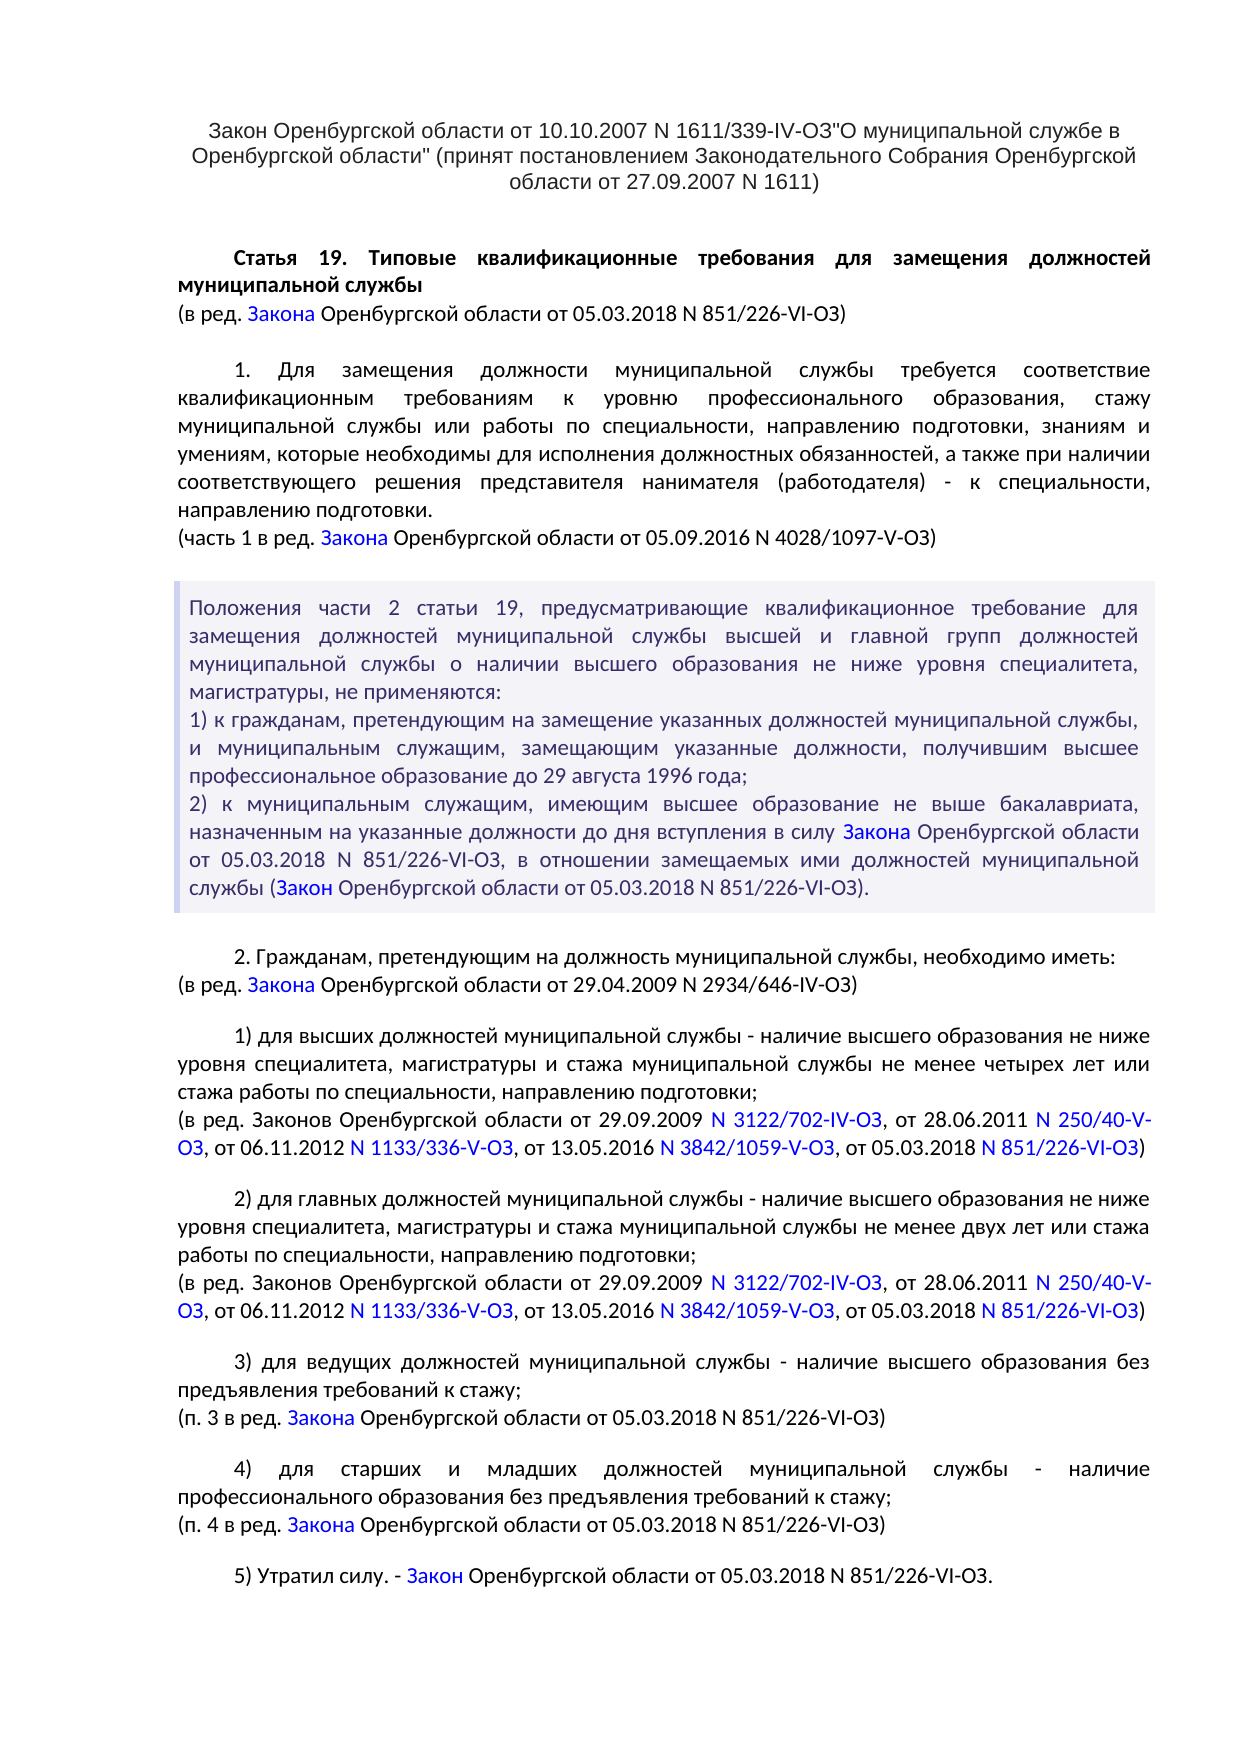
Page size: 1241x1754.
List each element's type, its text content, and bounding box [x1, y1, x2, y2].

text 4) для старших и младших должностей муниципальной службы - наличие профессионального образования без предъявления требований к стажу; [177, 1454, 1152, 1510]
text (часть 1 в ред. Закона Оренбургской области от 05.09.2016 N 4028/1097-V-ОЗ) [177, 523, 1152, 551]
text (п. 4 в ред. Закона Оренбургской области от 05.03.2018 N 851/226-VI-ОЗ) [177, 1510, 1152, 1538]
text 1) для высших должностей муниципальной службы - наличие высшего образования не ниже уровня специалитета, магистратуры и стажа муниципальной службы не менее четырех лет или стажа работы по специальности, направлению подготовки; [177, 1021, 1152, 1105]
text Статья 19. Типовые квалификационные требования для замещения должностей муниципальной службы [177, 243, 1152, 299]
text 2. Гражданам, претендующим на должность муниципальной службы, необходимо иметь: [177, 942, 1152, 970]
text 2) для главных должностей муниципальной службы - наличие высшего образования не ниже уровня специалитета, магистратуры и стажа муниципальной службы не менее двух лет или стажа работы по специальности, направлению подготовки; [177, 1184, 1152, 1268]
text (в ред. Закона Оренбургской области от 05.03.2018 N 851/226-VI-ОЗ) [177, 299, 1152, 327]
text Закон Оренбургской области от 10.10.2007 N 1611/339-IV-ОЗ"О муниципальной службе в Оренбургской области" (принят постановлением Законодательного Собрания Оренбургской области от 27.09.2007 N 1611) [177, 118, 1152, 194]
text 1. Для замещения должности муниципальной службы требуется соответствие квалификационным требованиям к уровню профессионального образования, стажу муниципальной службы или работы по специальности, направлению подготовки, знаниям и умениям, которые необходимы для исполнения должностных обязанностей, а также при наличии соответствующего решения представителя нанимателя (работодателя) - к специальности, направлению подготовки. [177, 355, 1152, 523]
table_header Положения части 2 статьи 19, предусматривающие квалификационное требование для замещения должностей муниципальной службы высшей и главной групп должностей муниципальной службы о наличии высшего образования не ниже уровня специалитета, магистратуры, не применяются: 1) к гражданам, претендующим на замещение указанных должностей муниципальной службы, и муниципальным служащим, замещающим указанные должности, получившим высшее профессиональное образование до 29 августа 1996 года; 2) к муниципальным служащим, имеющим высшее образование не выше бакалавриата, назначенным на указанные должности до дня вступления в силу Закона Оренбургской области от 05.03.2018 N 851/226-VI-ОЗ, в отношении замещаемых ими должностей муниципальной службы (Закон Оренбургской области от 05.03.2018 N 851/226-VI-ОЗ). [180, 581, 1149, 913]
text (в ред. Закона Оренбургской области от 29.04.2009 N 2934/646-IV-ОЗ) [177, 970, 1152, 998]
text 5) Утратил силу. - Закон Оренбургской области от 05.03.2018 N 851/226-VI-ОЗ. [177, 1561, 1152, 1589]
text (п. 3 в ред. Закона Оренбургской области от 05.03.2018 N 851/226-VI-ОЗ) [177, 1403, 1152, 1431]
text (в ред. Законов Оренбургской области от 29.09.2009 N 3122/702-IV-ОЗ, от 28.06.2011 N 250/40-V-ОЗ, от 06.11.2012 N 1133/336-V-ОЗ, от 13.05.2016 N 3842/1059-V-ОЗ, от 05.03.2018 N 851/226-VI-ОЗ) [177, 1105, 1152, 1161]
text 3) для ведущих должностей муниципальной службы - наличие высшего образования без предъявления требований к стажу; [177, 1347, 1152, 1403]
text (в ред. Законов Оренбургской области от 29.09.2009 N 3122/702-IV-ОЗ, от 28.06.2011 N 250/40-V-ОЗ, от 06.11.2012 N 1133/336-V-ОЗ, от 13.05.2016 N 3842/1059-V-ОЗ, от 05.03.2018 N 851/226-VI-ОЗ) [177, 1268, 1152, 1324]
